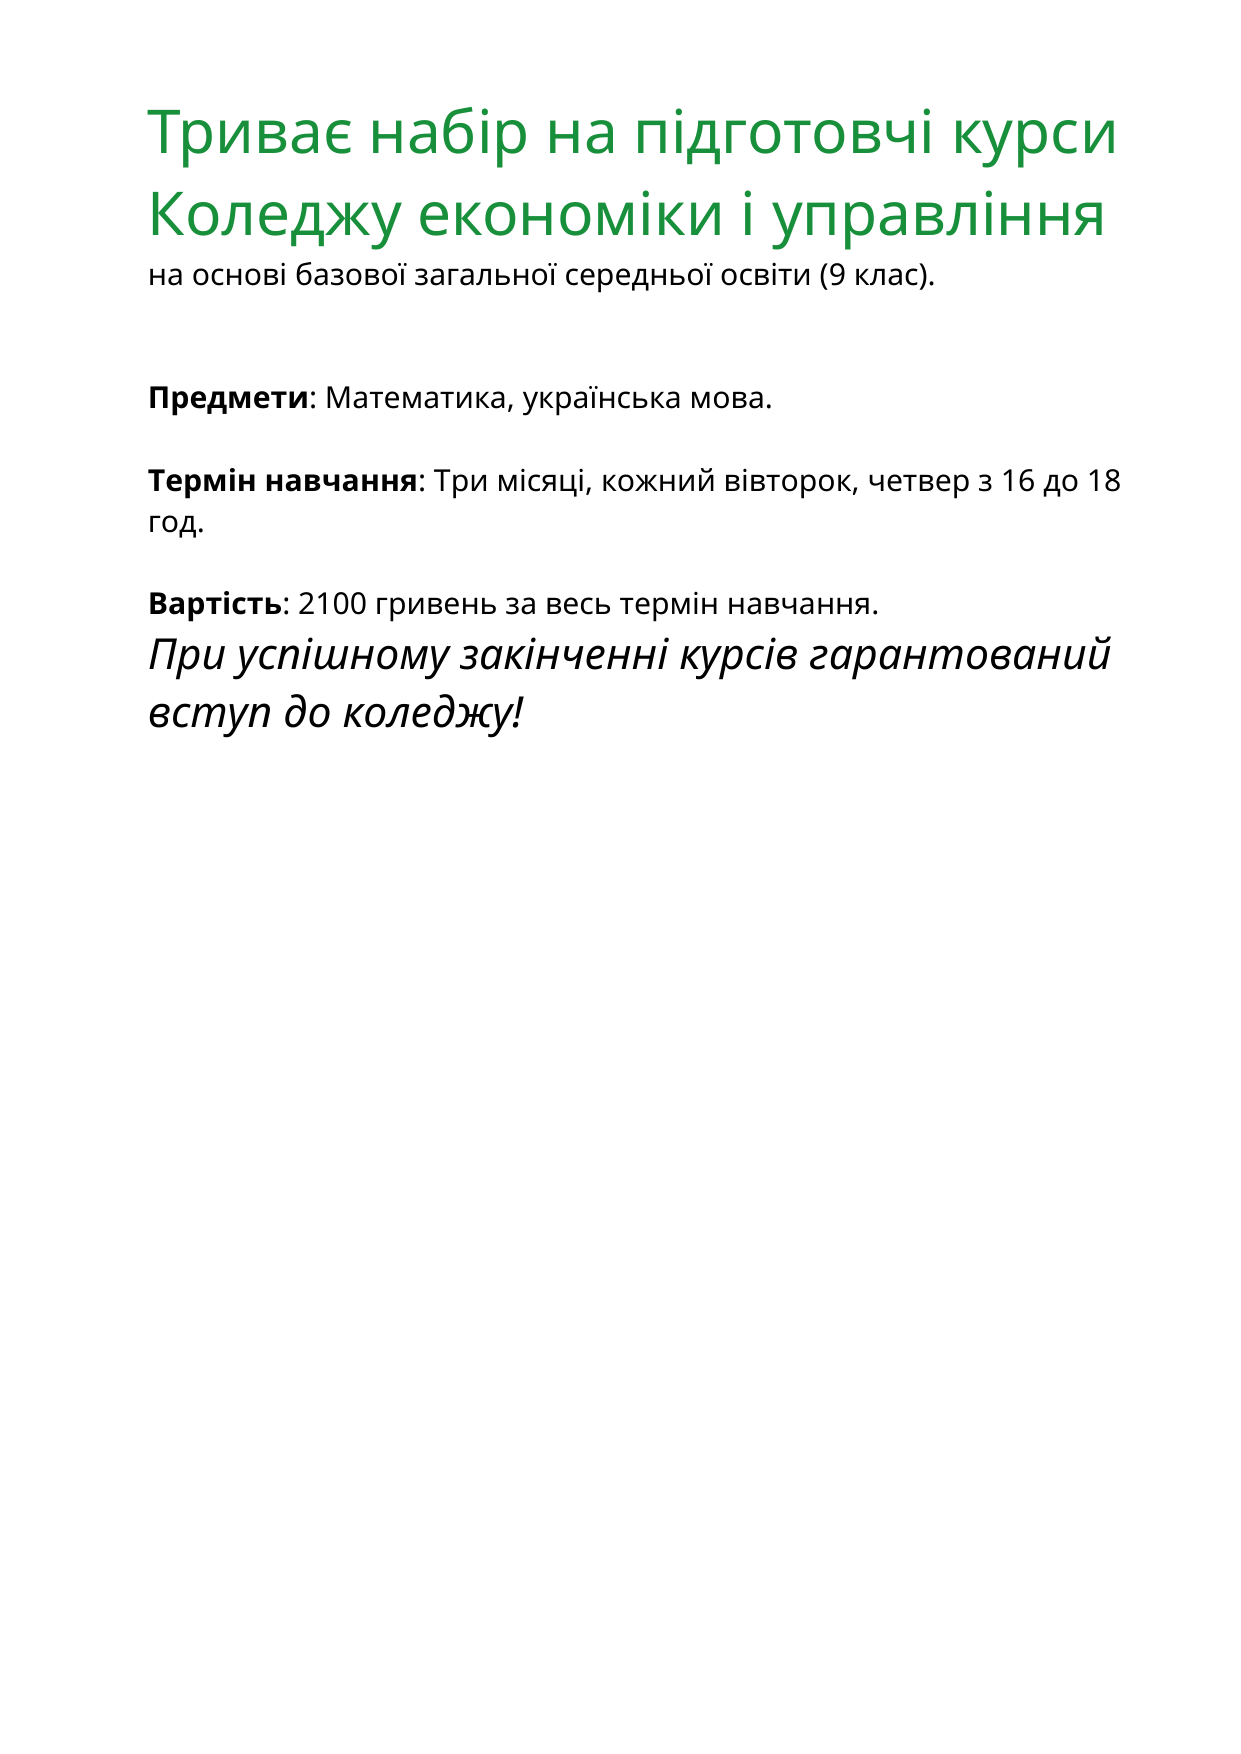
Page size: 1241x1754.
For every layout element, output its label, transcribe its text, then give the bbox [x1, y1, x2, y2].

text Вартість: 2100 гривень за весь термін навчання. [148, 582, 1152, 623]
text Термін навчання: Три місяці, кожний вівторок, четвер з 16 до 18 год. [148, 459, 1152, 541]
text При успішному закінченні курсів гарантований вступ до коледжу! [148, 623, 1152, 740]
text на основі базової загальної середньої освіти (9 клас). [148, 253, 1152, 294]
text Триває набір на підготовчі курси Коледжу економіки і управління [148, 88, 1152, 253]
text Предмети: Математика, українська мова. [148, 377, 1152, 418]
